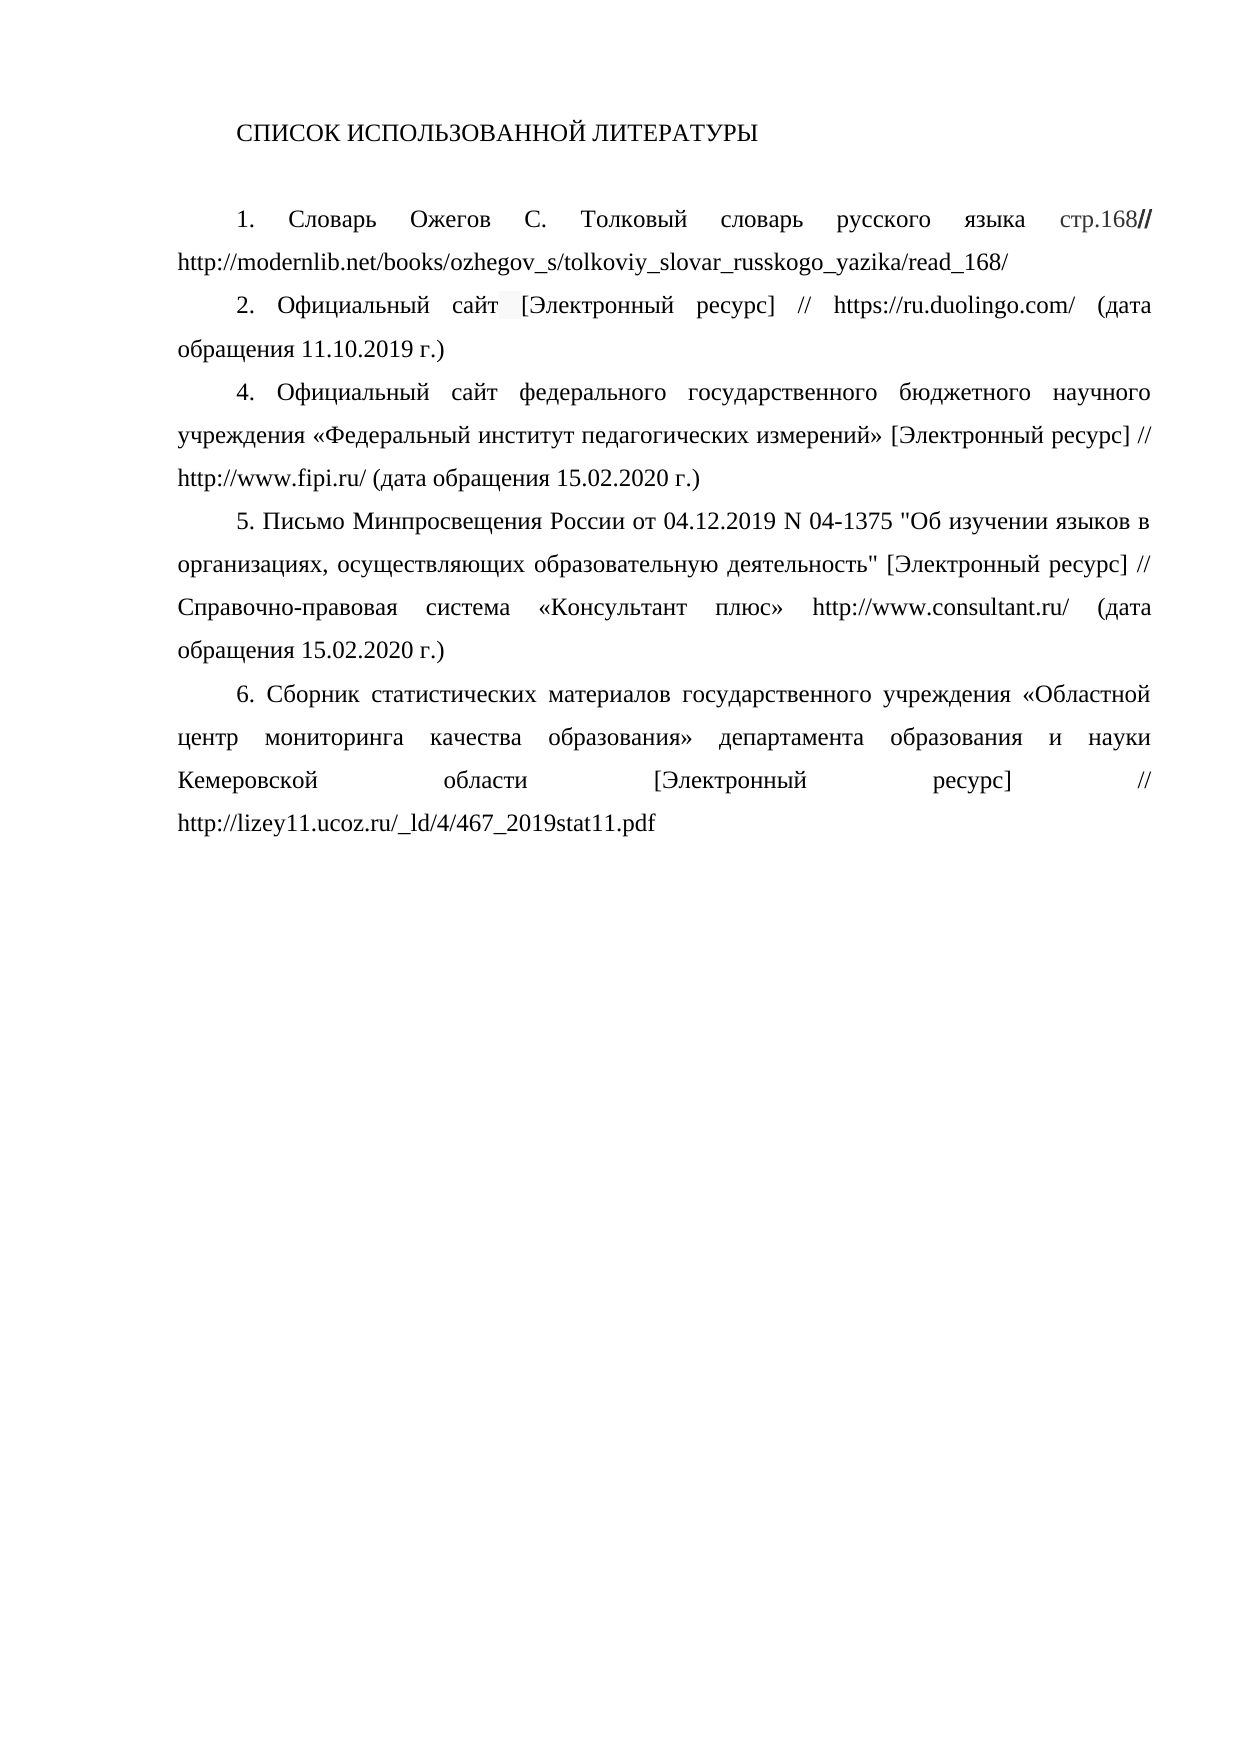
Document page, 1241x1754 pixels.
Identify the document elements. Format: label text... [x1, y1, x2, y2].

text 6. Сборник статистических материалов государственного учреждения «Областной центр мониторинга качества образования» департамента образования и науки Кемеровской области [Электронный ресурс] // http://lizey11.ucoz.ru/_ld/4/467_2019stat11.pdf [177, 679, 1152, 837]
text 5. Письмо Минпросвещения России от 04.12.2019 N 04-1375 "Об изучении языков в организациях, осуществляющих образовательную деятельность" [Электронный ресурс] // Справочно-правовая система «Консультант плюс» http://www.consultant.ru/ (дата обращения 15.02.2020 г.) [177, 506, 1152, 664]
text 2. Официальный сайт [Электронный ресурс] // https://ru.duolingo.com/ (дата обращения 11.10.2019 г.) [177, 291, 1152, 362]
text 1. Словарь Ожегов С. Толковый словарь русского языка стр.168 http://modernlib.net/books/ozhegov_s/tolkoviy_slovar_russkogo_yazika/read_168/ [177, 204, 1152, 276]
text СПИСОК ИСПОЛЬЗОВАННОЙ ЛИТЕРАТУРЫ [177, 118, 1152, 147]
text 4. Официальный сайт федерального государственного бюджетного научного учреждения «Федеральный институт педагогических измерений» [Электронный ресурс] // http://www.fipi.ru/ (дата обращения 15.02.2020 г.) [177, 377, 1152, 492]
